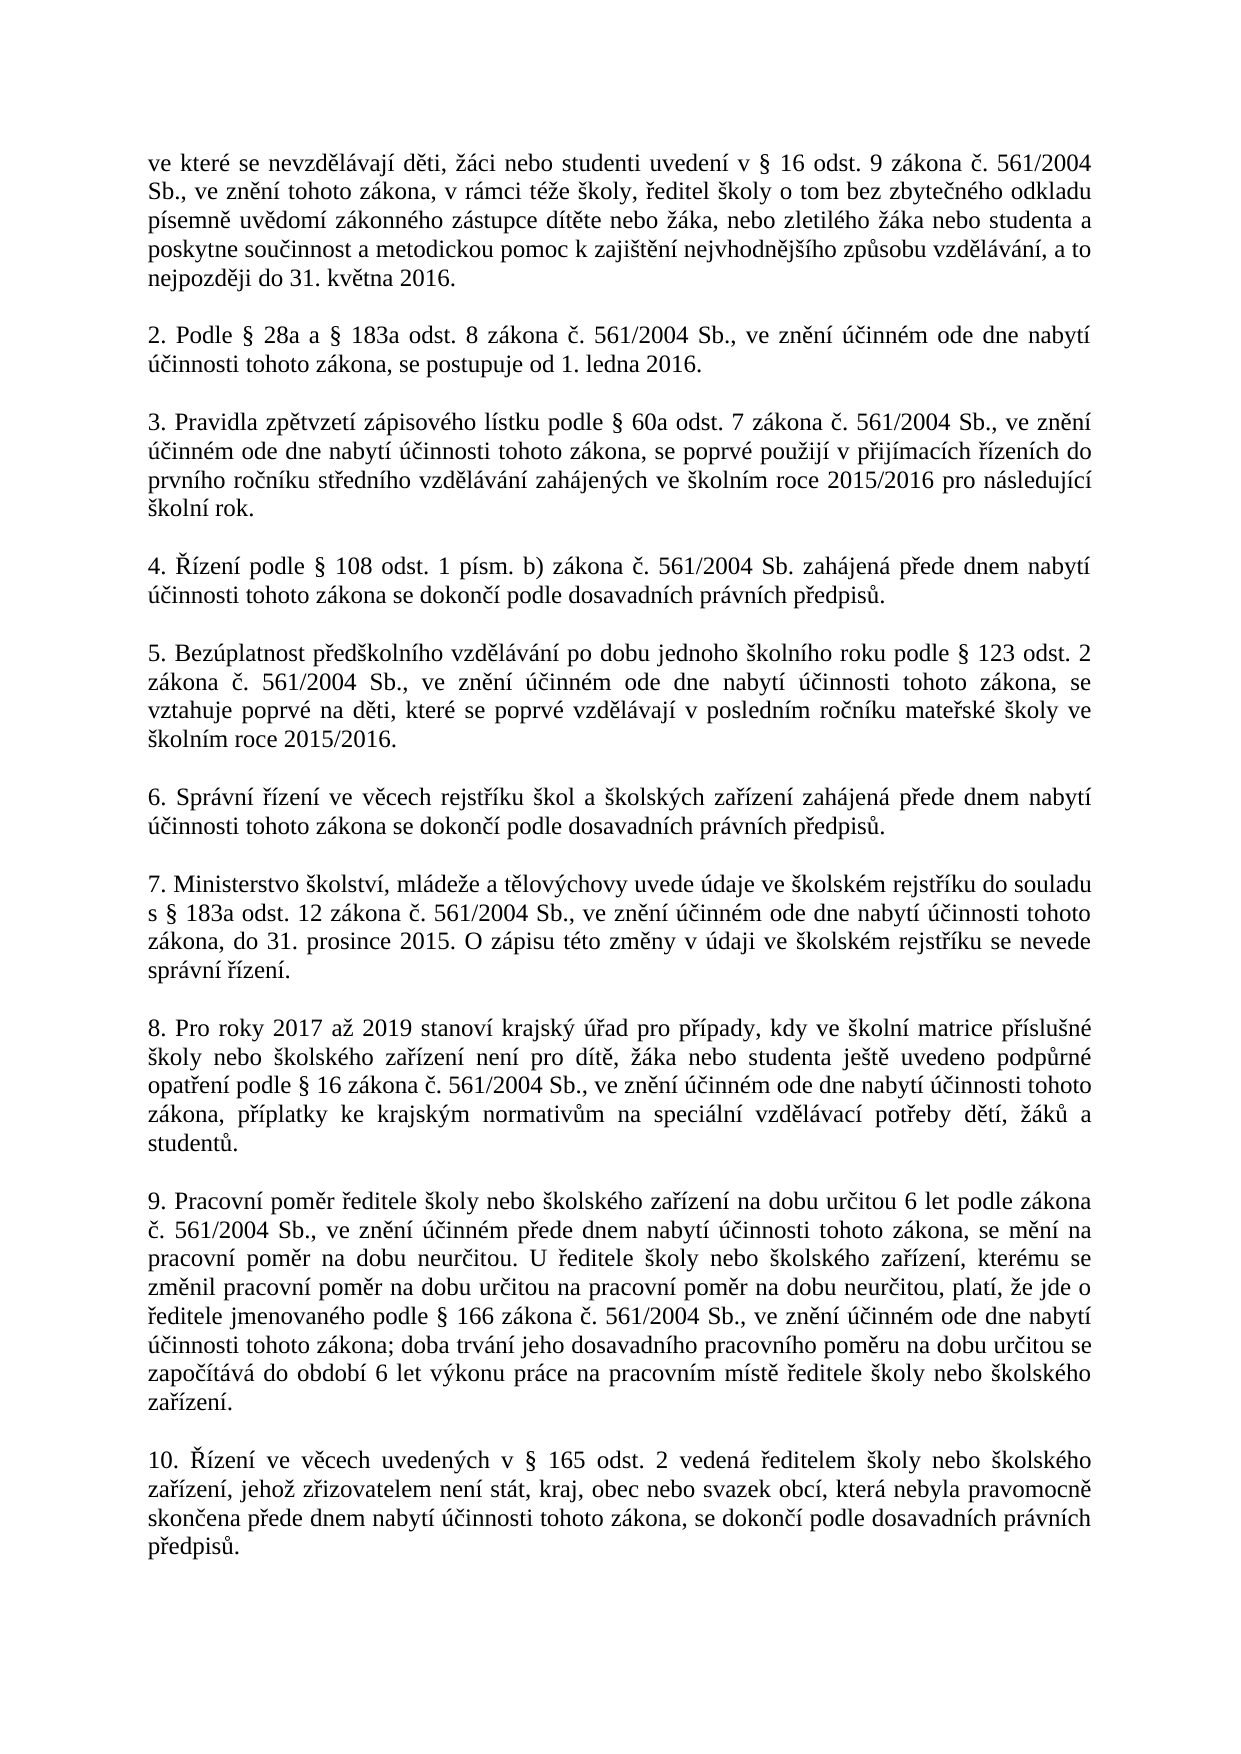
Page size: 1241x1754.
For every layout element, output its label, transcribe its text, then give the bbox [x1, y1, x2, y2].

text 7. Ministerstvo školství, mládeže a tělovýchovy uvede údaje ve školském rejstříku do souladu s § 183a odst. 12 zákona č. 561/2004 Sb., ve znění účinném ode dne nabytí účinnosti tohoto zákona, do 31. prosince 2015. O zápisu této změny v údaji ve školském rejstříku se nevede správní řízení. [148, 869, 1093, 984]
text 9. Pracovní poměr ředitele školy nebo školského zařízení na dobu určitou 6 let podle zákona č. 561/2004 Sb., ve znění účinném přede dnem nabytí účinnosti tohoto zákona, se mění na pracovní poměr na dobu neurčitou. U ředitele školy nebo školského zařízení, kterému se změnil pracovní poměr na dobu určitou na pracovní poměr na dobu neurčitou, platí, že jde o ředitele jmenovaného podle § 166 zákona č. 561/2004 Sb., ve znění účinném ode dne nabytí účinnosti tohoto zákona; doba trvání jeho dosavadního pracovního poměru na dobu určitou se započítává do období 6 let výkonu práce na pracovním místě ředitele školy nebo školského zařízení. [148, 1186, 1093, 1416]
text 2. Podle § 28a a § 183a odst. 8 zákona č. 561/2004 Sb., ve znění účinném ode dne nabytí účinnosti tohoto zákona, se postupuje od 1. ledna 2016. [148, 321, 1093, 378]
text 6. Správní řízení ve věcech rejstříku škol a školských zařízení zahájená přede dnem nabytí účinnosti tohoto zákona se dokončí podle dosavadních právních předpisů. [148, 782, 1093, 840]
text 5. Bezúplatnost předškolního vzdělávání po dobu jednoho školního roku podle § 123 odst. 2 zákona č. 561/2004 Sb., ve znění účinném ode dne nabytí účinnosti tohoto zákona, se vztahuje poprvé na děti, které se poprvé vzdělávají v posledním ročníku mateřské školy ve školním roce 2015/2016. [148, 638, 1093, 753]
text 4. Řízení podle § 108 odst. 1 písm. b) zákona č. 561/2004 Sb. zahájená přede dnem nabytí účinnosti tohoto zákona se dokončí podle dosavadních právních předpisů. [148, 551, 1093, 609]
text 10. Řízení ve věcech uvedených v § 165 odst. 2 vedená ředitelem školy nebo školského zařízení, jehož zřizovatelem není stát, kraj, obec nebo svazek obcí, která nebyla pravomocně skončena přede dnem nabytí účinnosti tohoto zákona, se dokončí podle dosavadních právních předpisů. [148, 1445, 1093, 1560]
text 8. Pro roky 2017 až 2019 stanoví krajský úřad pro případy, kdy ve školní matrice příslušné školy nebo školského zařízení není pro dítě, žáka nebo studenta ještě uvedeno podpůrné opatření podle § 16 zákona č. 561/2004 Sb., ve znění účinném ode dne nabytí účinnosti tohoto zákona, příplatky ke krajským normativům na speciální vzdělávací potřeby dětí, žáků a studentů. [148, 1013, 1093, 1157]
text 3. Pravidla zpětvzetí zápisového lístku podle § 60a odst. 7 zákona č. 561/2004 Sb., ve znění účinném ode dne nabytí účinnosti tohoto zákona, se poprvé použijí v přijímacích řízeních do prvního ročníku středního vzdělávání zahájených ve školním roce 2015/2016 pro následující školní rok. [148, 407, 1093, 522]
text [148, 148, 1093, 291]
